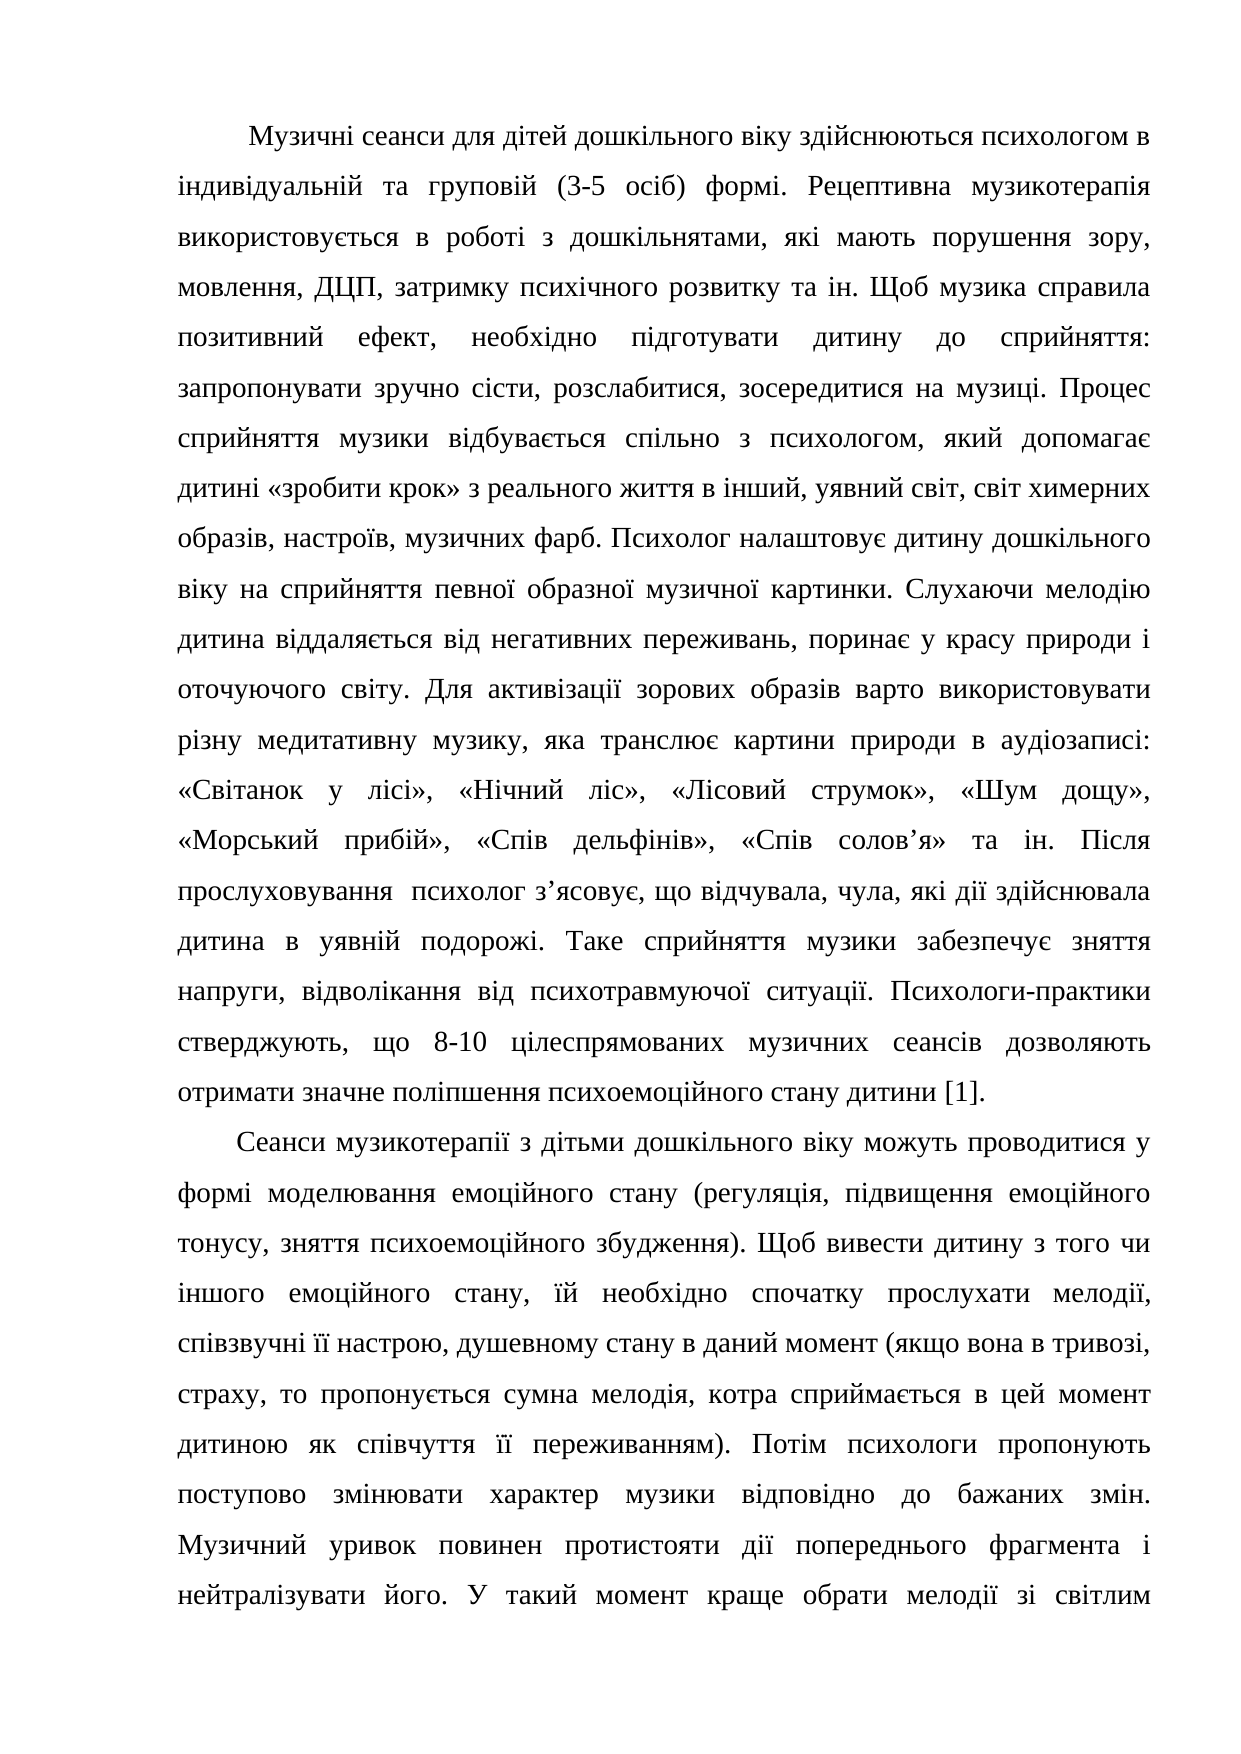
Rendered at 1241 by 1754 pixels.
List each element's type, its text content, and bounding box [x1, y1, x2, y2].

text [177, 1124, 1152, 1611]
text Музичні сеанси для дітей дошкільного віку здійснюються психологом в індивідуальній та груповій (3-5 осіб) формі. Рецептивна музикотерапія використовується в роботі з дошкільнятами, які мають порушення зору, мовлення, ДЦП, затримку психічного розвитку та ін. Щоб музика справила позитивний ефект, необхідно підготувати дитину до сприйняття: запропонувати зручно сісти, розслабитися, зосередитися на музиці. Процес сприйняття музики відбувається спільно з психологом, який допомагає дитині «зробити крок» з реального життя в інший, уявний світ, світ химерних образів, настроїв, музичних фарб. Психолог налаштовує дитину дошкільного віку на сприйняття певної образної музичної картинки. Слухаючи мелодію дитина віддаляється від негативних переживань, поринає у красу природи і оточуючого світу. Для активізації зорових образів варто використовувати різну медитативну музику, яка транслює картини природи в аудіозаписі: «Світанок у лісі», «Нічний ліс», «Лісовий струмок», «Шум дощу», «Морський прибій», «Спів дельфінів», «Спів солов’я» та ін. Після прослуховування психолог з’ясовує, що відчувала, чула, які дії здійснювала дитина в уявній подорожі. Таке сприйняття музики забезпечує зняття напруги, відволікання від психотравмуючої ситуації. Психологи-практики стверджують, що 8-10 цілеспрямованих музичних сеансів дозволяють отримати значне поліпшення психоемоційного стану дитини [1]. [177, 118, 1152, 1108]
